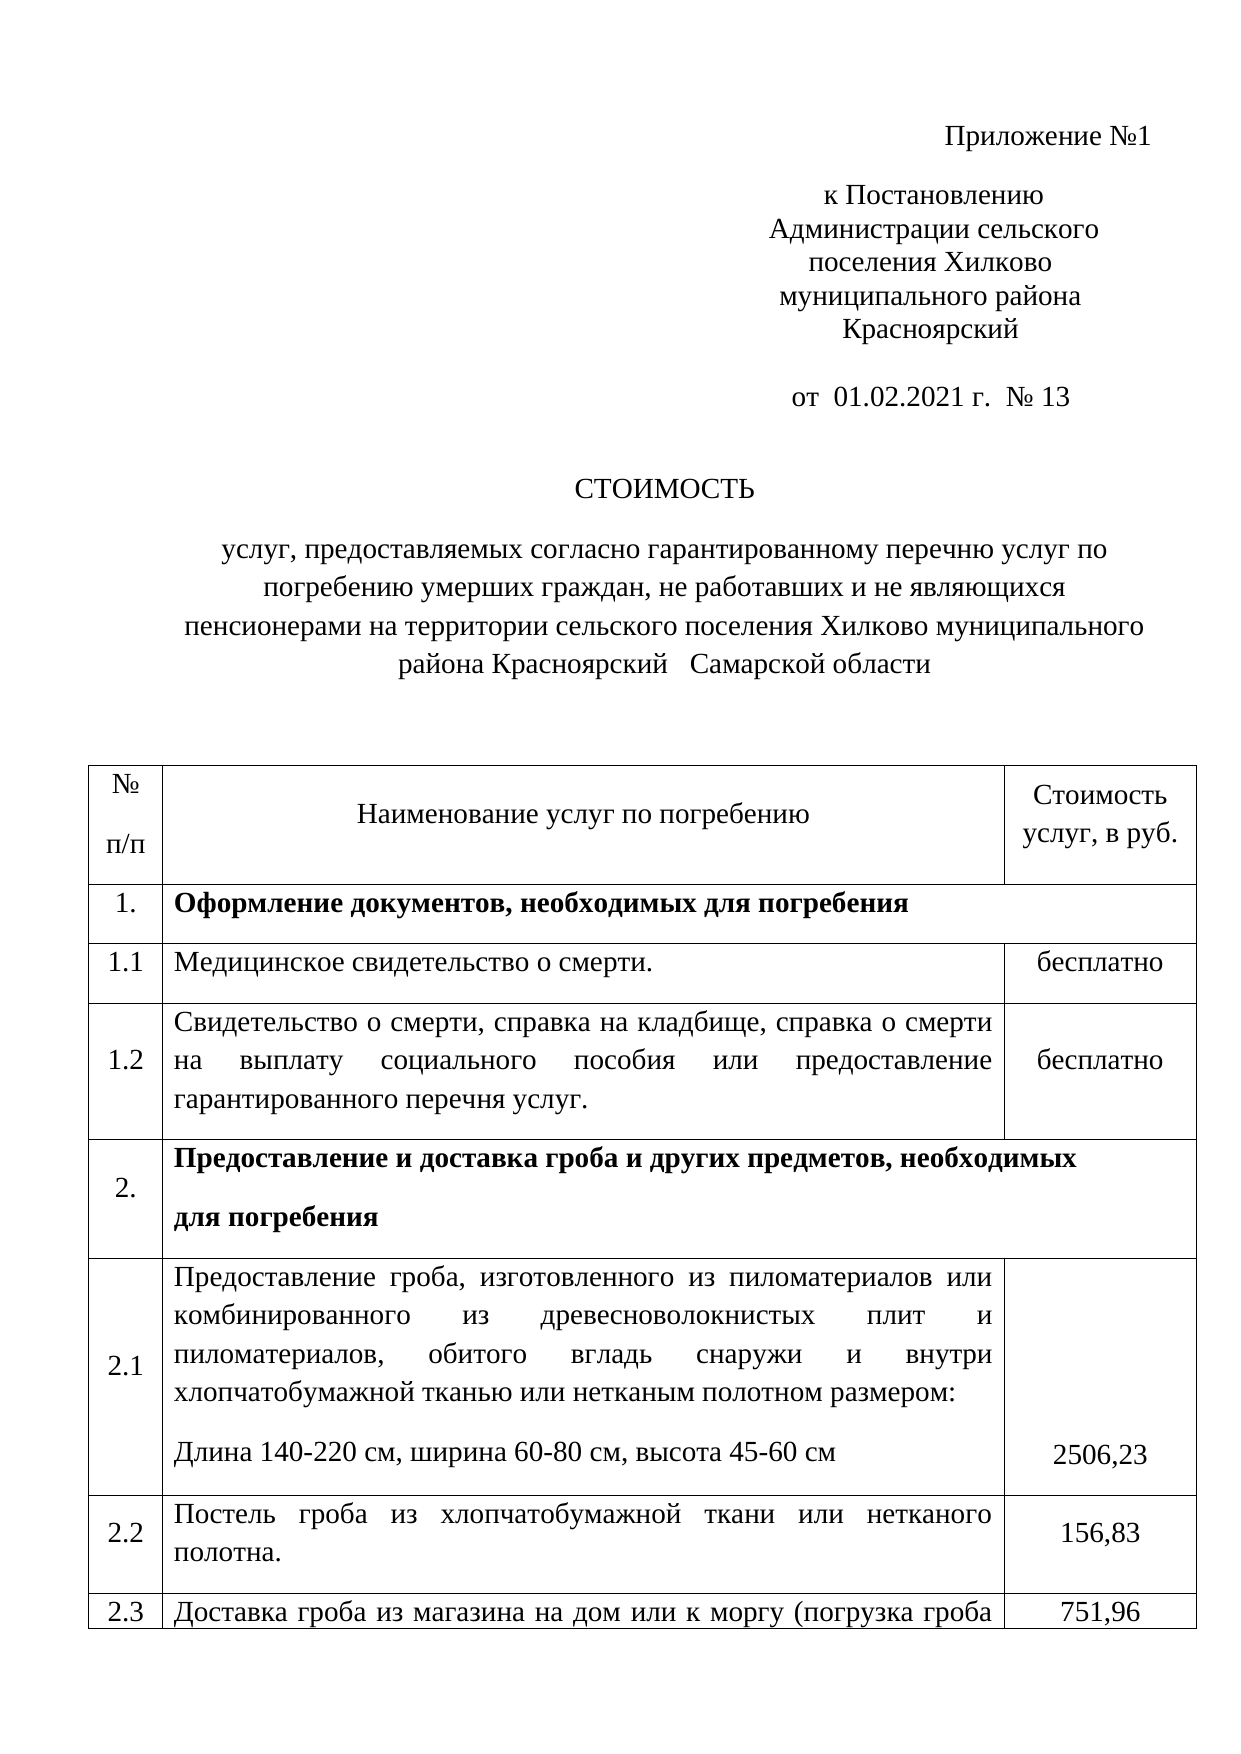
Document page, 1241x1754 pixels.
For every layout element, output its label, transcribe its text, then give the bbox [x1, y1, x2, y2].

table_cell Предоставление и доставка гроба и других предметов, необходимых для погребения [163, 1140, 1196, 1258]
text к Постановлению [709, 177, 1152, 211]
text Приложение №1 [177, 118, 1152, 152]
table_cell 156,83 [1005, 1496, 1196, 1593]
table_cell Оформление документов, необходимых для погребения [163, 885, 1196, 943]
text от 01.02.2021 г. № 13 [177, 379, 1152, 412]
table_cell Свидетельство о смерти, справка на кладбище, справка о смерти на выплату социального пособия или предоставление гарантированного перечня услуг. [163, 1004, 1004, 1139]
table_cell 1.2 [89, 1004, 162, 1139]
table_cell 2.3 [89, 1594, 162, 1627]
table_cell 1.1 [89, 944, 162, 1003]
table_cell 2.2 [89, 1496, 162, 1593]
table_header Наименование услуг по погребению [163, 766, 1004, 884]
table_cell 751,96 [1005, 1594, 1196, 1627]
table_cell Постель гроба из хлопчатобумажной ткани или нетканого полотна. [163, 1496, 1004, 1593]
text Администрации сельского поселения Хилково муниципального района Красноярский [709, 211, 1152, 345]
table_cell 1. [89, 885, 162, 943]
table_cell бесплатно [1005, 944, 1196, 1003]
table_cell 2506,23 [1005, 1259, 1196, 1495]
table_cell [163, 1594, 1004, 1627]
table_cell Предоставление гроба, изготовленного из пиломатериалов или комбинированного из древесноволокнистых плит и пиломатериалов, обитого вгладь снаружи и внутри хлопчатобумажной тканью или нетканым полотном размером: Длина 140-, ширина 60-, высота 45- [163, 1259, 1004, 1495]
table_cell 2.1 [89, 1259, 162, 1495]
table_header Стоимость услуг, в руб. [1005, 766, 1196, 884]
table_header № п/п [89, 766, 162, 884]
table_cell бесплатно [1005, 1004, 1196, 1139]
text СТОИМОСТЬ [177, 472, 1152, 505]
table_cell 2. [89, 1140, 162, 1258]
text услуг, предоставляемых согласно гарантированному перечню услуг по погребению умерших граждан, не работавших и не являющихся пенсионерами на территории сельского поселения Хилково муниципального района Красноярский Самарской области [177, 531, 1152, 680]
table_cell Медицинское свидетельство о смерти. [163, 944, 1004, 1003]
